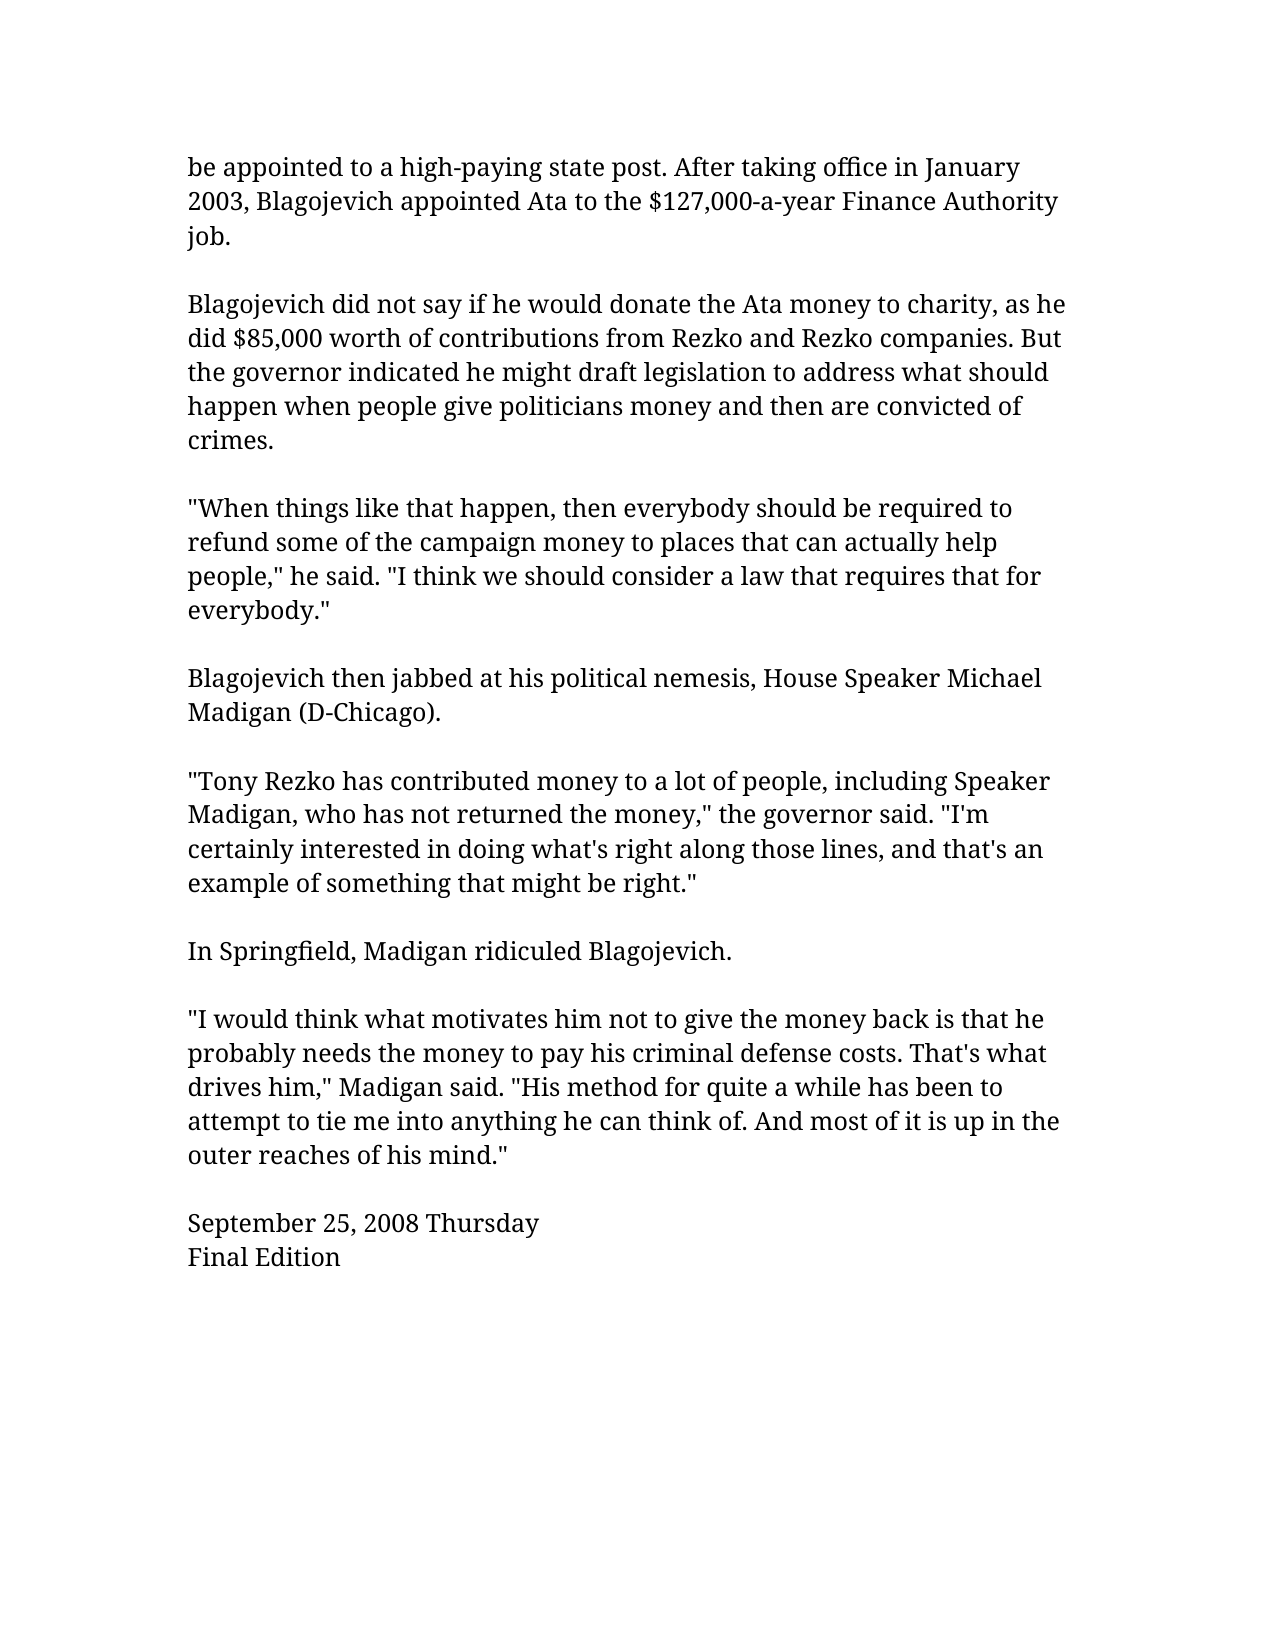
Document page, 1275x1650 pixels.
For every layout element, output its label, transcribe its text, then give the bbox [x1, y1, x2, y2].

text September 25, 2008 Thursday [187, 1206, 1087, 1240]
text "When things like that happen, then everybody should be required to refund some of the campaign money to places that can actually help people," he said. "I think we should consider a law that requires that for everybody." [187, 491, 1087, 627]
text In Springfield, Madigan ridiculed Blagojevich. [187, 933, 1087, 967]
text "Tony Rezko has contributed money to a lot of people, including Speaker Madigan, who has not returned the money," the governor said. "I'm certainly interested in doing what's right along those lines, and that's an example of something that might be right." [187, 763, 1087, 899]
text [187, 150, 1087, 252]
text Blagojevich did not say if he would donate the Ata money to charity, as he did $85,000 worth of contributions from Rezko and Rezko companies. But the governor indicated he might draft legislation to address what should happen when people give politicians money and then are convicted of crimes. [187, 286, 1087, 457]
text Blagojevich then jabbed at his political nemesis, House Speaker Michael Madigan (D-Chicago). [187, 661, 1087, 729]
text "I would think what motivates him not to give the money back is that he probably needs the money to pay his criminal defense costs. That's what drives him," Madigan said. "His method for quite a while has been to attempt to tie me into anything he can think of. And most of it is up in the outer reaches of his mind." [187, 1002, 1087, 1172]
text Final Edition [187, 1240, 1087, 1274]
